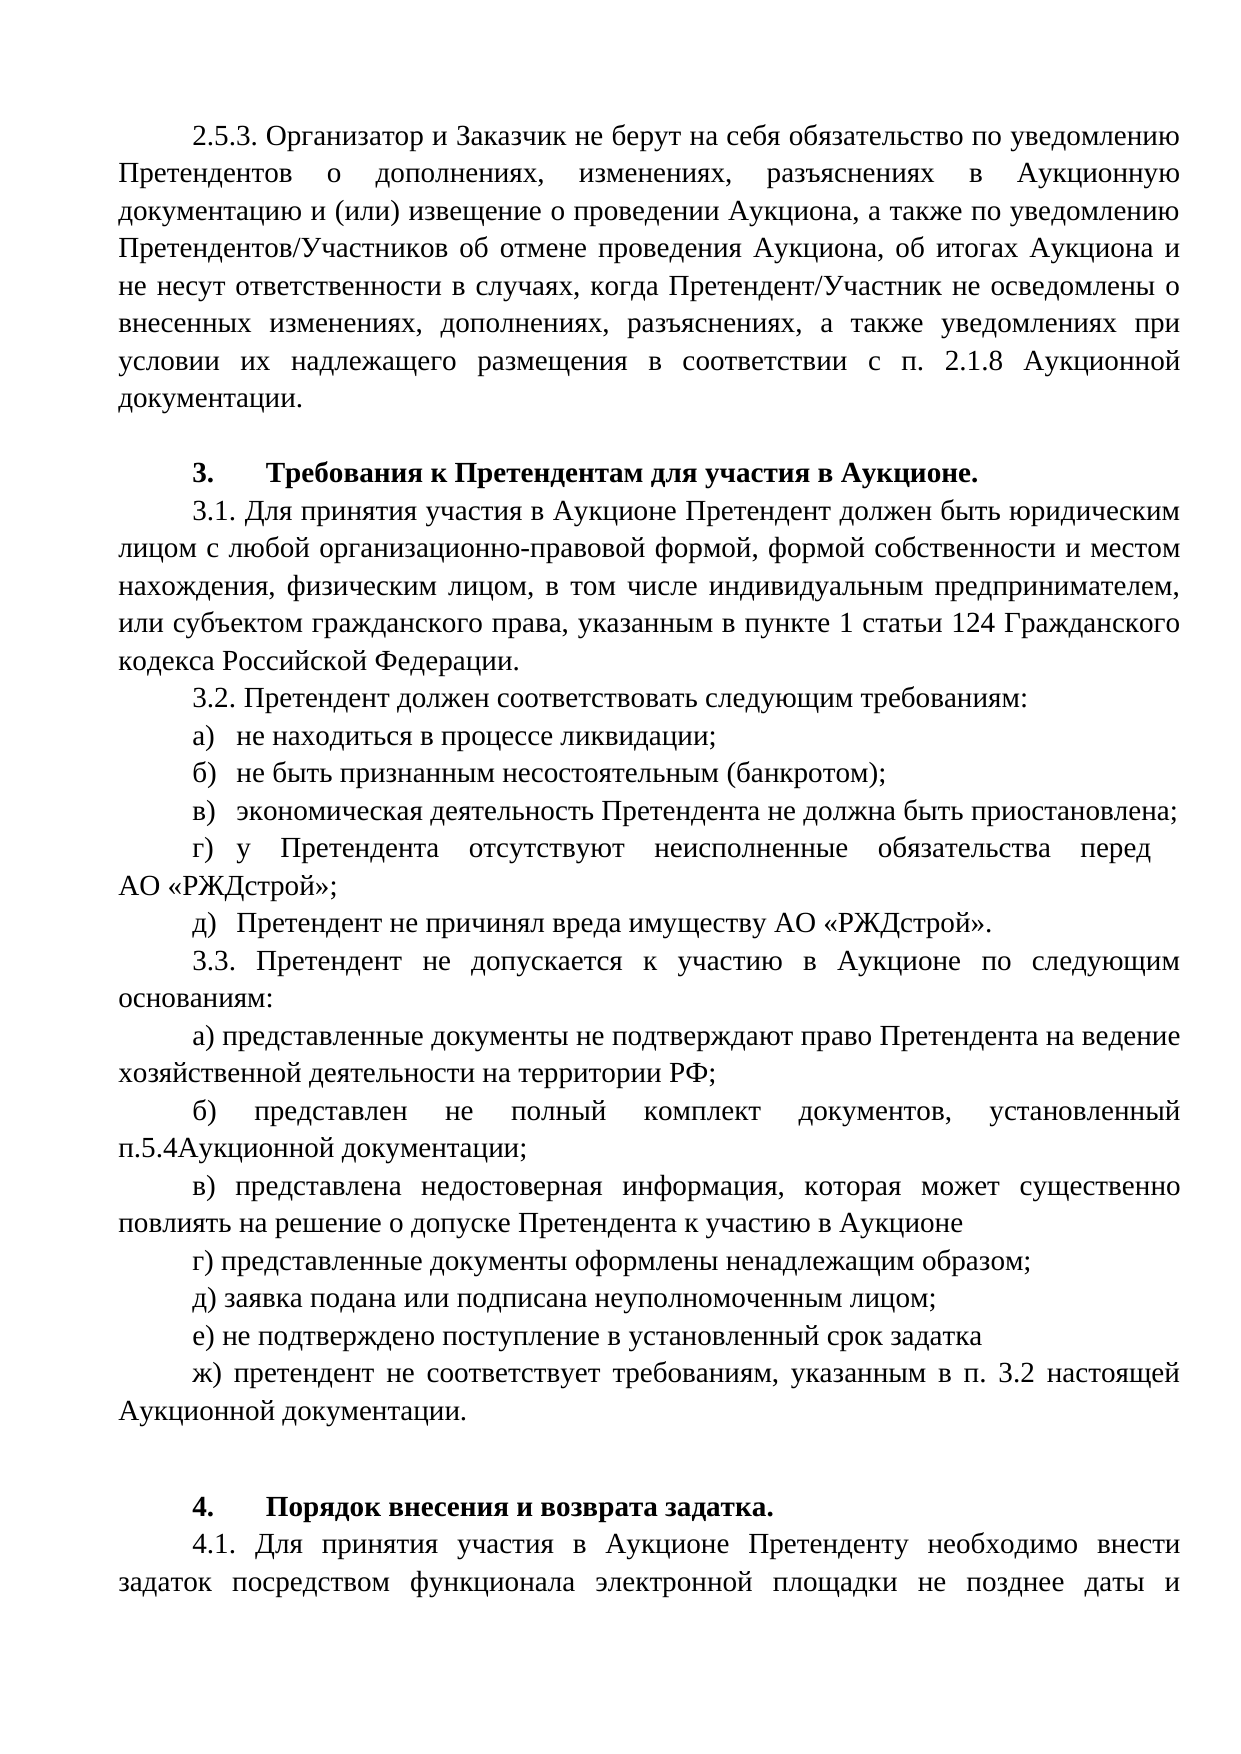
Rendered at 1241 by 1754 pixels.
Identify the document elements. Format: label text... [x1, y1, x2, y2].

text б) представлен не полный комплект документов, установленный п.5.4Аукционной документации; [118, 1090, 1181, 1165]
subtitle 3.3. Претендент не допускается к участию в Аукционе по следующим основаниям: [118, 940, 1181, 1015]
subtitle Требования к Претендентам для участия в Аукционе. [118, 453, 1181, 490]
list экономическая деятельность Претендента не должна быть приостановлена; [118, 790, 1181, 828]
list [118, 1523, 1181, 1598]
list Претендент должен соответствовать следующим требованиям: [118, 678, 1181, 715]
subtitle Порядок внесения и возврата задатка. [118, 1486, 1181, 1523]
list Для принятия участия в Аукционе Претендент должен быть юридическим лицом с любой организационно-правовой формой, формой собственности и местом нахождения, физическим лицом, в том числе индивидуальным предпринимателем, или субъектом гражданского права, указанным в пункте 1 статьи 124 Гражданского кодекса Российской Федерации. [118, 490, 1181, 678]
text д) заявка подана или подписана неуполномоченным лицом; [118, 1278, 1181, 1315]
text е) не подтверждено поступление в установленный срок задатка [118, 1315, 1181, 1353]
text г) представленные документы оформлены ненадлежащим образом; [118, 1240, 1181, 1278]
subtitle ж) претендент не соответствует требованиям, указанным в п. 3.2 настоящей Аукционной документации. [118, 1353, 1181, 1428]
text в) представлена недостоверная информация, которая может существенно повлиять на решение о допуске Претендента к участию в Аукционе [118, 1165, 1181, 1240]
list не быть признанным несостоятельным (банкротом); [118, 753, 1181, 790]
list у Претендента отсутствуют неисполненные обязательства перед АО «РЖДстрой»; [118, 828, 1181, 903]
text а) представленные документы не подтверждают право Претендента на ведение хозяйственной деятельности на территории РФ; [118, 1015, 1181, 1090]
list Организатор и Заказчик не берут на себя обязательство по уведомлению Претендентов о дополнениях, изменениях, разъяснениях в Аукционную документацию и (или) извещение о проведении Аукциона, а также по уведомлению Претендентов/Участников об отмене проведения Аукциона, об итогах Аукциона и не несут ответственности в случаях, когда Претендент/Участник не осведомлены о внесенных изменениях, дополнениях, разъяснениях, а также уведомлениях при условии их надлежащего размещения в соответствии с п. 2.1.8 Аукционной документации. [118, 115, 1181, 415]
list Претендент не причинял вреда имуществу АО «РЖДстрой». [118, 903, 1181, 940]
list не находиться в процессе ликвидации; [118, 715, 1181, 753]
